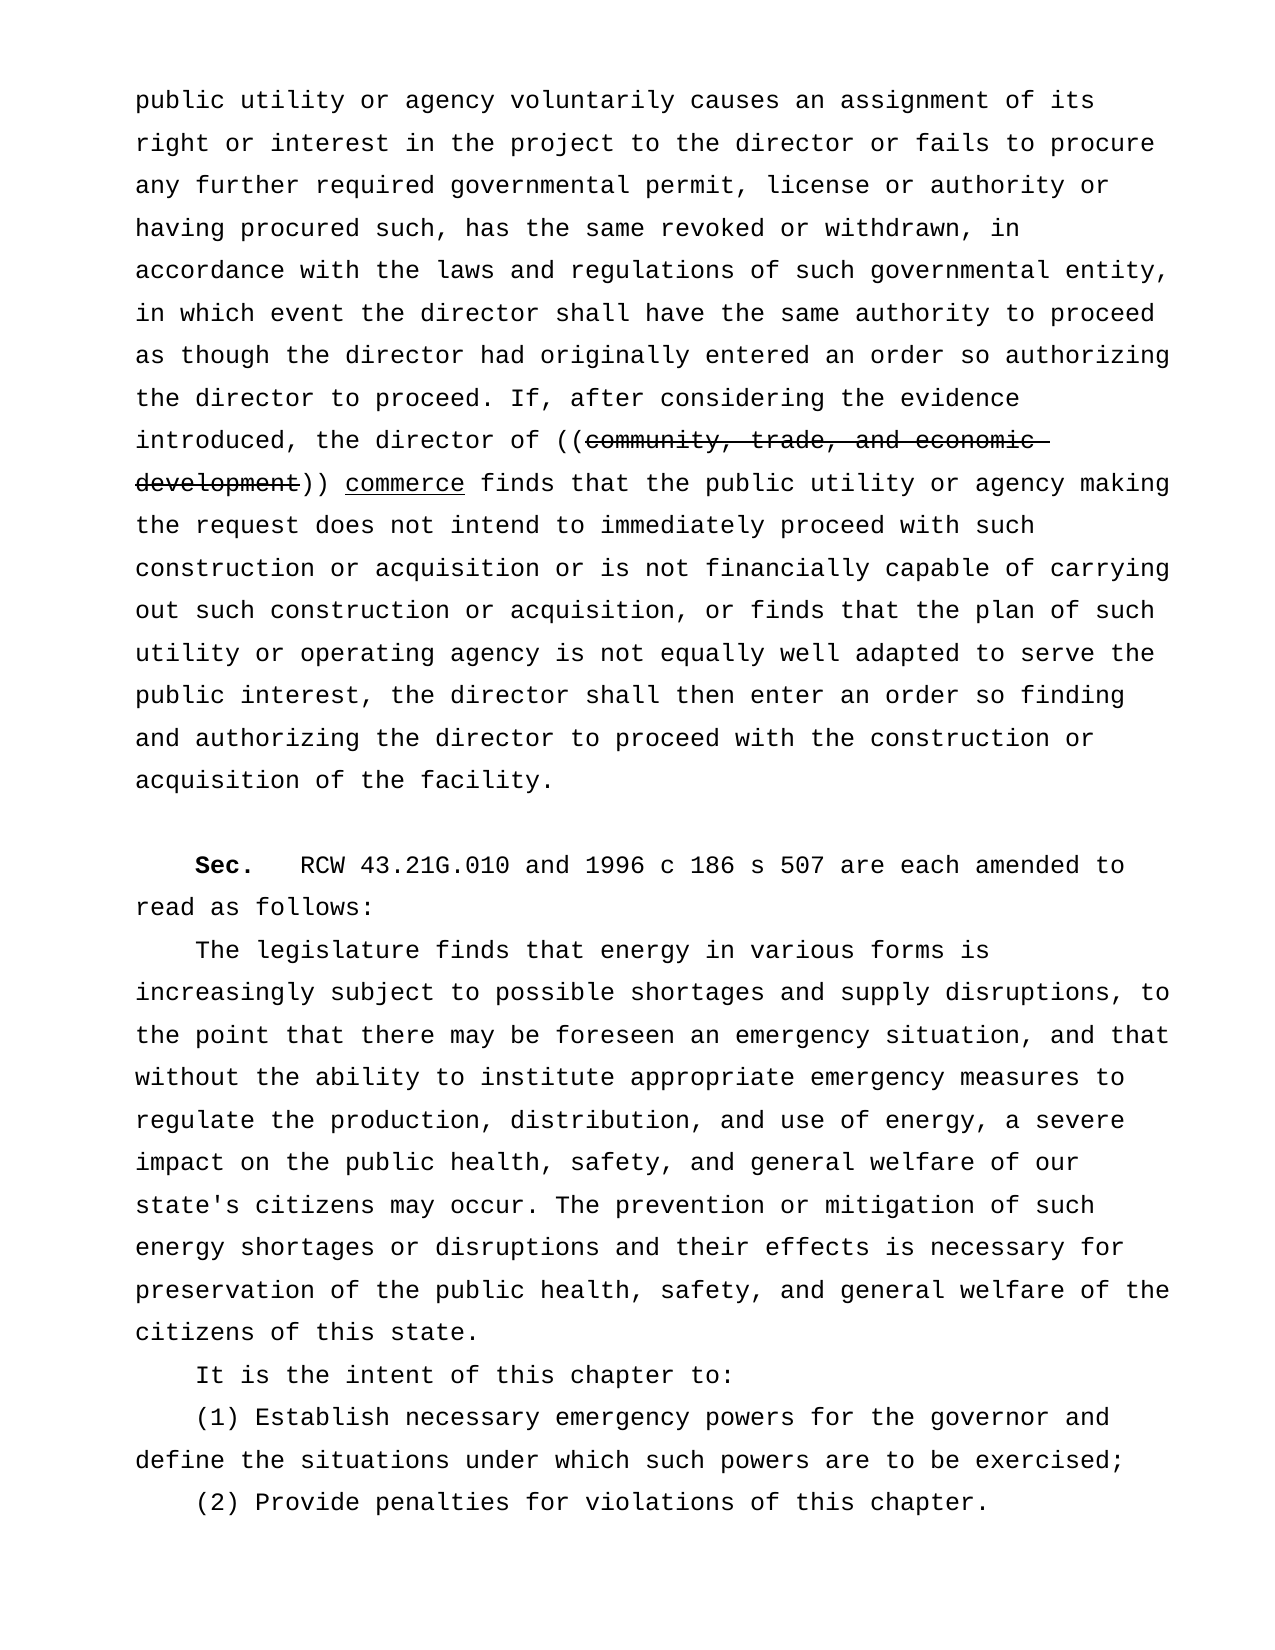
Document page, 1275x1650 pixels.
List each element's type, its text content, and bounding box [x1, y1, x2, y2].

text Sec. RCW 43.21G.010 and 1996 c 186 s 507 are each amended to read as follows: [135, 839, 1170, 924]
text (2) Provide penalties for violations of this chapter. [135, 1477, 1170, 1519]
text The legislature finds that energy in various forms is increasingly subject to possible shortages and supply disruptions, to the point that there may be foreseen an emergency situation, and that without the ability to institute appropriate emergency measures to regulate the production, distribution, and use of energy, a severe impact on the public health, safety, and general welfare of our state's citizens may occur. The prevention or mitigation of such energy shortages or disruptions and their effects is necessary for preservation of the public health, safety, and general welfare of the citizens of this state. [135, 924, 1170, 1349]
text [135, 75, 1170, 797]
text It is the intent of this chapter to: [135, 1349, 1170, 1392]
text (1) Establish necessary emergency powers for the governor and define the situations under which such powers are to be exercised; [135, 1392, 1170, 1477]
